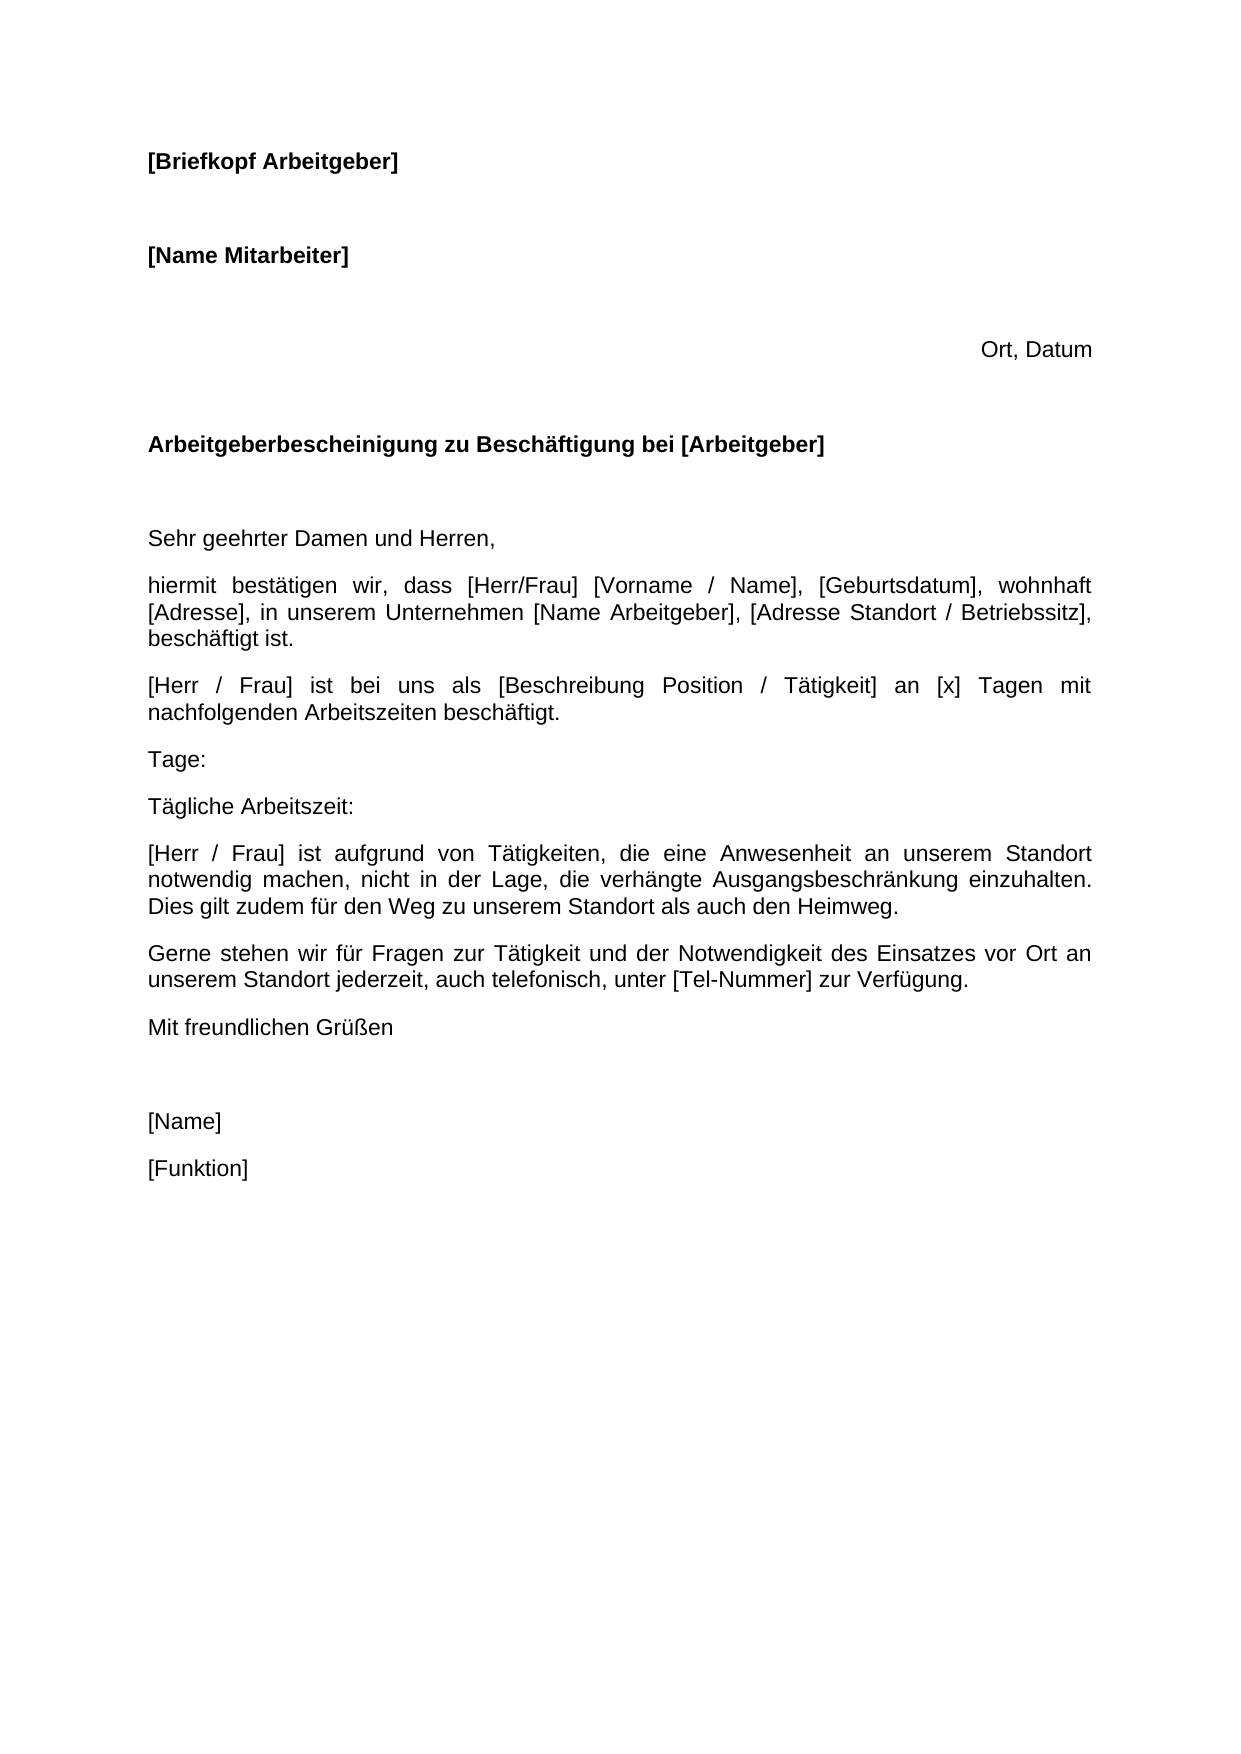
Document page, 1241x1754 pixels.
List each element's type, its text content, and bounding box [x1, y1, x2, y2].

text [Funktion] [148, 1155, 1093, 1181]
text [Herr / Frau] ist bei uns als [Beschreibung Position / Tätigkeit] an [x] Tagen mit nachfolgenden Arbeitszeiten beschäftigt. [148, 672, 1093, 725]
text Tägliche Arbeitszeit: [148, 793, 1093, 819]
text Tage: [148, 746, 1093, 772]
text [Name] [148, 1108, 1093, 1134]
text Gerne stehen wir für Fragen zur Tätigkeit und der Notwendigkeit des Einsatzes vor Ort an unserem Standort jederzeit, auch telefonisch, unter [Tel-Nummer] zur Verfügung. [148, 940, 1093, 993]
text [Herr / Frau] ist aufgrund von Tätigkeiten, die eine Anwesenheit an unserem Standort notwendig machen, nicht in der Lage, die verhängte Ausgangsbeschränkung einzuhalten. Dies gilt zudem für den Weg zu unserem Standort als auch den Heimweg. [148, 840, 1093, 919]
text Mit freundlichen Grüßen [148, 1013, 1093, 1040]
text Arbeitgeberbescheinigung zu Beschäftigung bei [Arbeitgeber] [148, 431, 1093, 457]
text Sehr geehrter Damen und Herren, [148, 525, 1093, 551]
text hiermit bestätigen wir, dass [Herr/Frau] [Vorname / Name], [Geburtsdatum], wohnhaft [Adresse], in unserem Unternehmen [Name Arbeitgeber], [Adresse Standort / Betriebssitz], beschäftigt ist. [148, 572, 1093, 651]
text Ort, Datum [148, 336, 1093, 363]
text [Name Mitarbeiter] [148, 242, 1093, 268]
text [Briefkopf Arbeitgeber] [148, 148, 1093, 174]
